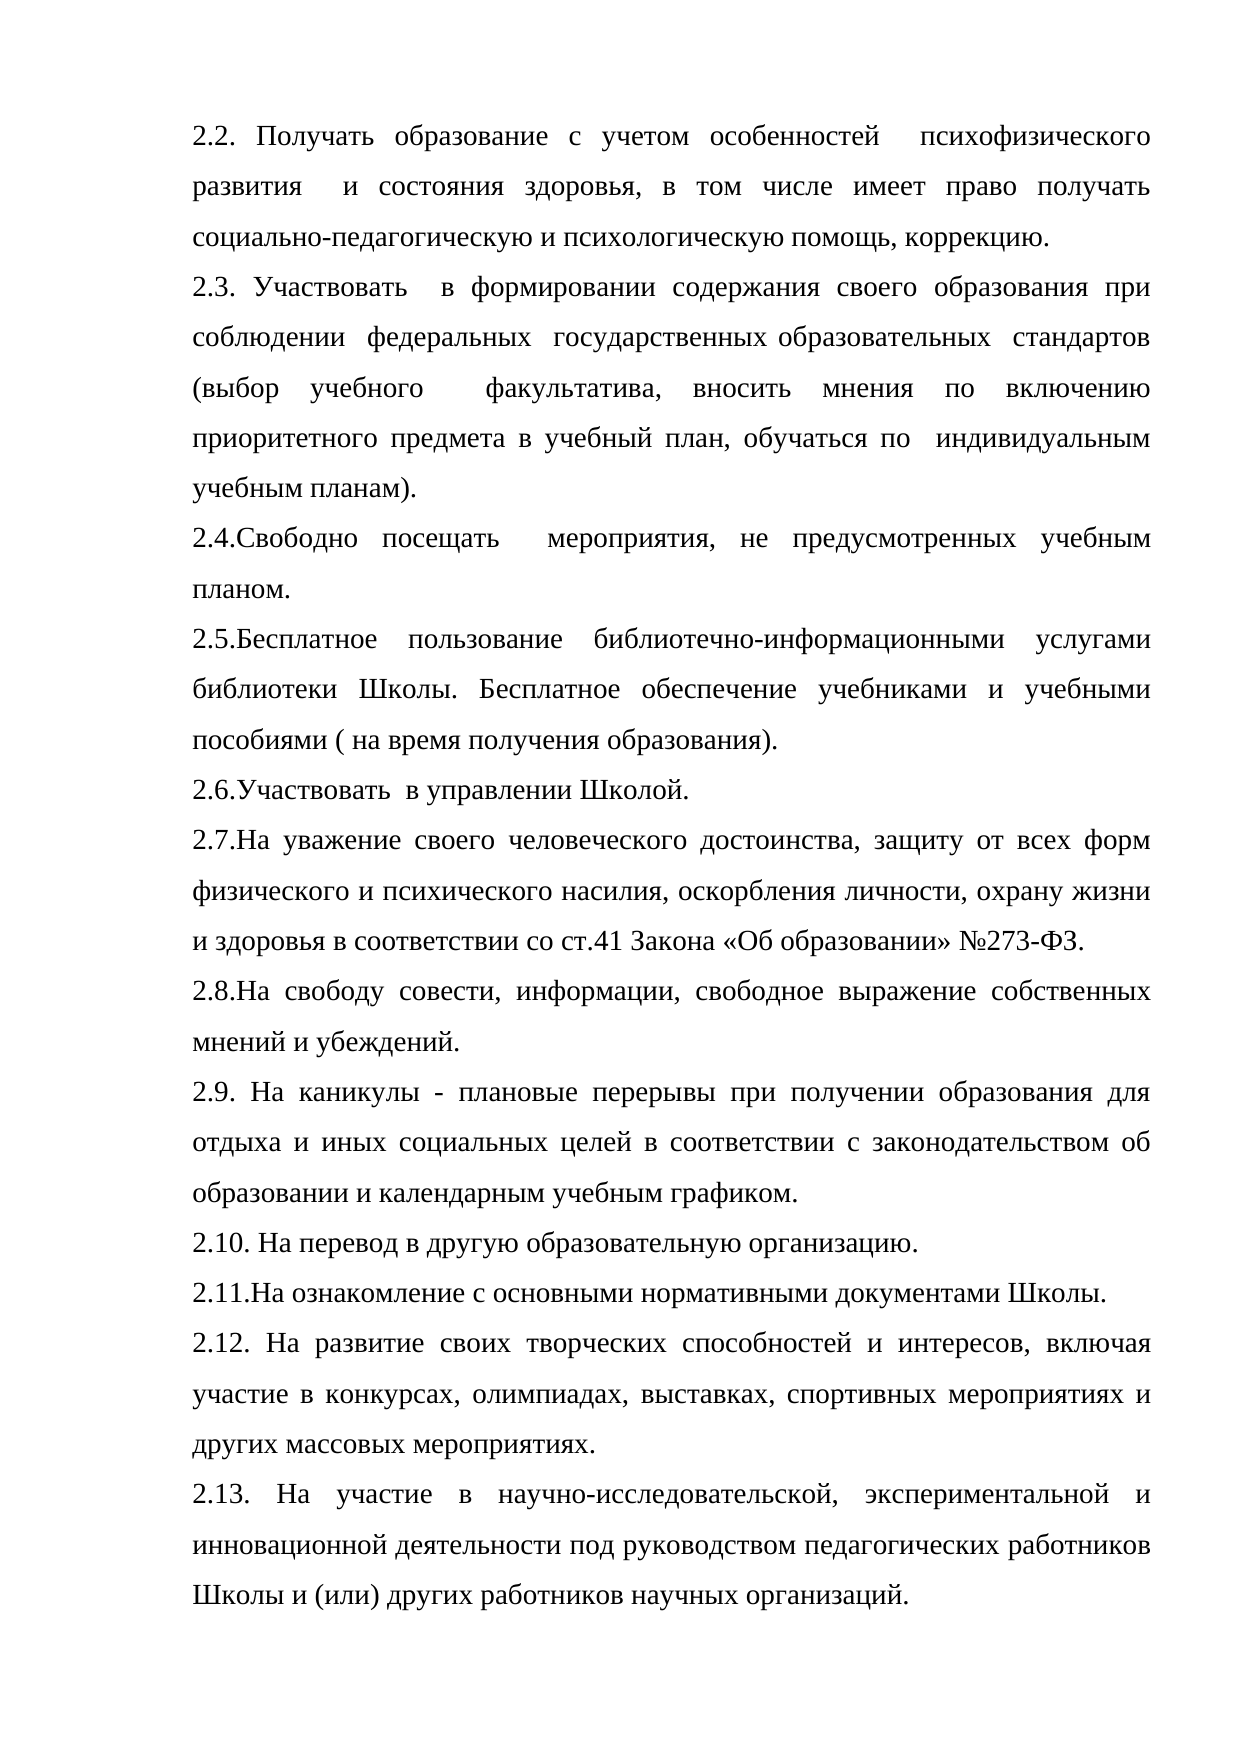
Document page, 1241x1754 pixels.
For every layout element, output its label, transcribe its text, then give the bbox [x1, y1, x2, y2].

text 2.7.На уважение своего человеческого достоинства, защиту от всех форм физического и психического насилия, оскорбления личности, охрану жизни и здоровья в соответствии со ст.41 Закона «Об образовании» №273-ФЗ. [192, 822, 1152, 957]
text 2.10. На перевод в другую образовательную организацию. [192, 1225, 1152, 1258]
text 2.4.Свободно посещать мероприятия, не предусмотренных учебным планом. [192, 521, 1152, 604]
text 2.12. На развитие своих творческих способностей и интересов, включая участие в конкурсах, олимпиадах, выставках, спортивных мероприятиях и других массовых мероприятиях. [192, 1326, 1152, 1460]
text 2.8.На свободу совести, информации, свободное выражение собственных мнений и убеждений. [192, 973, 1152, 1057]
text 2.9. На каникулы - плановые перерывы при получении образования для отдыха и иных социальных целей в соответствии с законодательством об образовании и календарным учебным графиком. [192, 1074, 1152, 1208]
text 2.5.Бесплатное пользование библиотечно-информационными услугами библиотеки Школы. Бесплатное обеспечение учебниками и учебными пособиями ( на время получения образования). [192, 621, 1152, 755]
text 2.6.Участвовать в управлении Школой. [192, 772, 1152, 806]
text 2.13. На участие в научно-исследовательской, экспериментальной и инновационной деятельности под руководством педагогических работников Школы и (или) других работников научных организаций. [192, 1477, 1152, 1611]
text 2.11.На ознакомление с основными нормативными документами Школы. [192, 1275, 1152, 1309]
text 2.3. Участвовать в формировании содержания своего образования при соблюдении федеральных государственных образовательных стандартов (выбор учебного факультатива, вносить мнения по включению приоритетного предмета в учебный план, обучаться по индивидуальным учебным планам). [192, 269, 1152, 504]
text 2.2. Получать образование с учетом особенностей психофизического развития и состояния здоровья, в том числе имеет право получать социально-педагогическую и психологическую помощь, коррекцию. [192, 118, 1152, 252]
